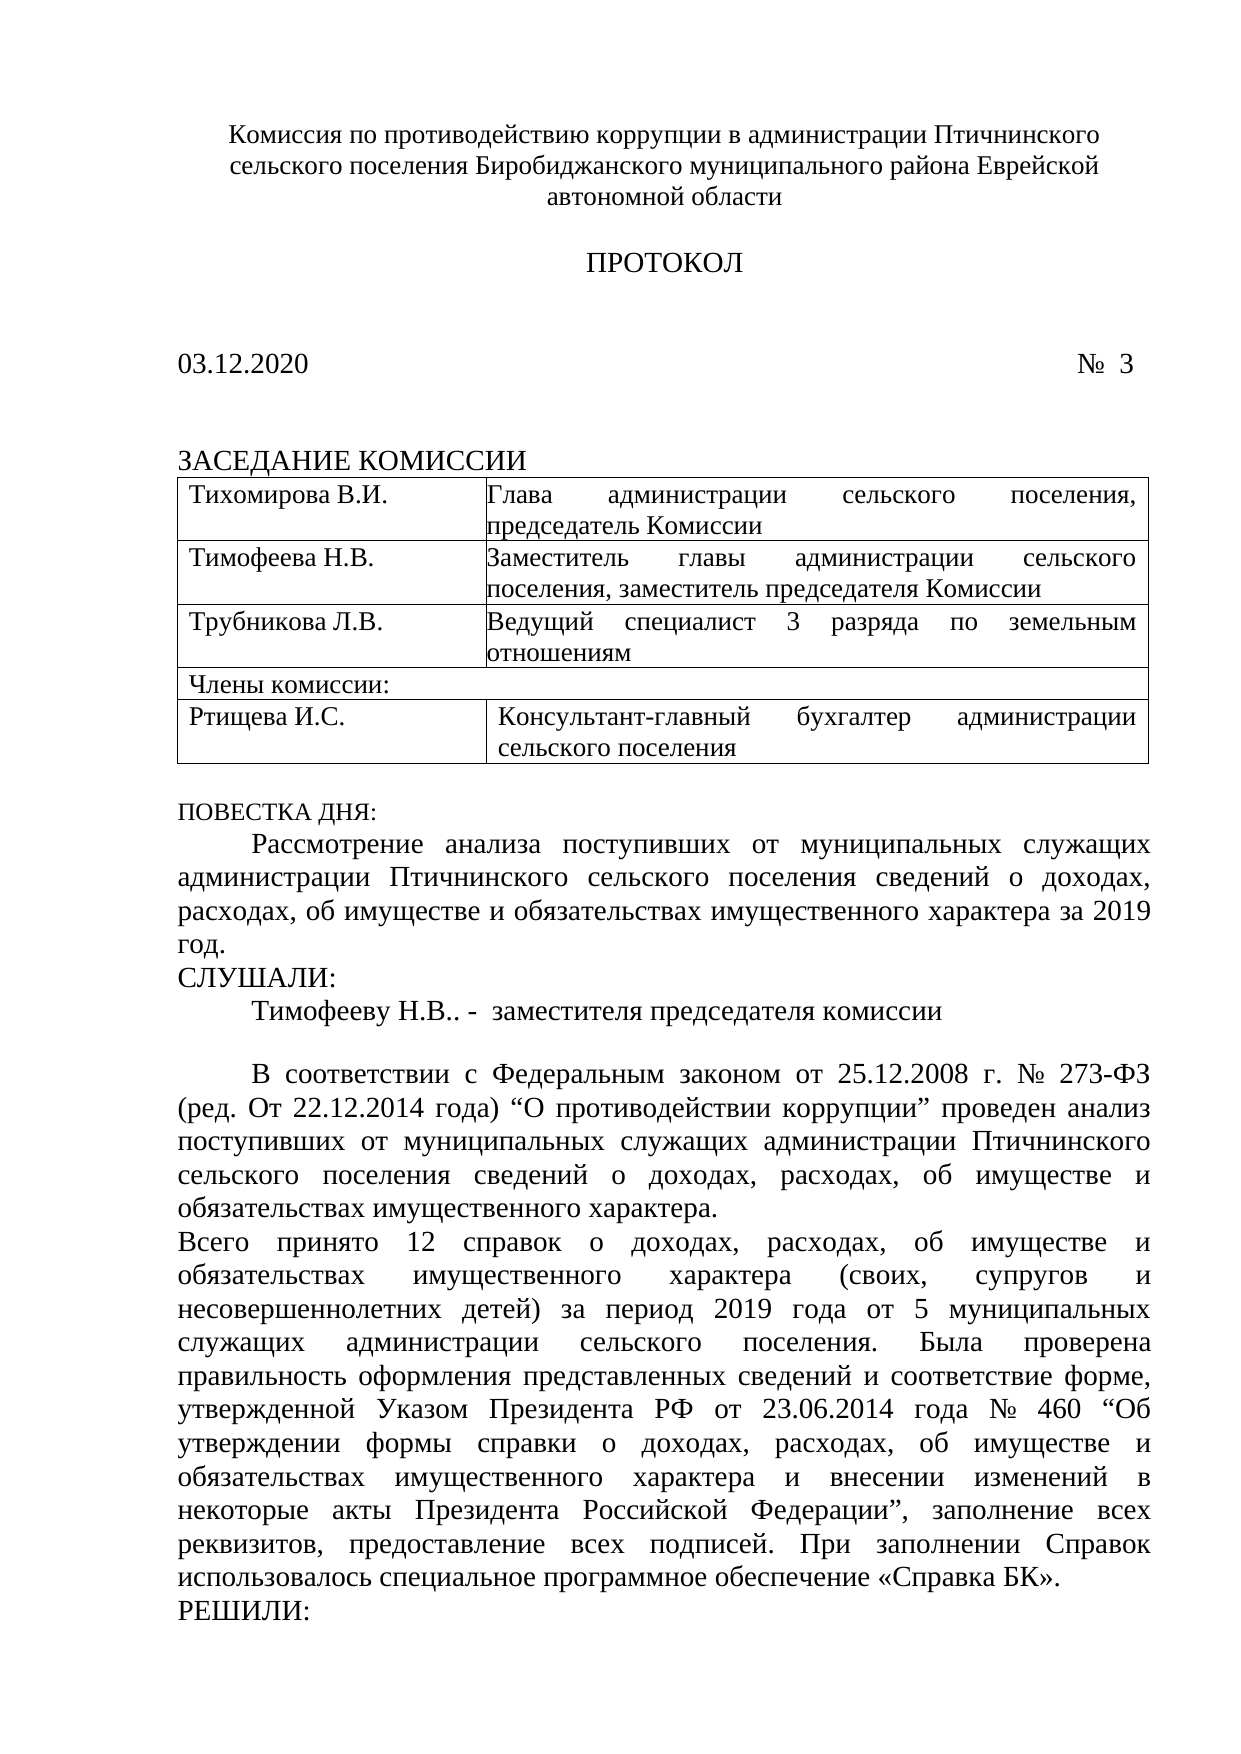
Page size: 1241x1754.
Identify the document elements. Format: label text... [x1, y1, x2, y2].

text 03.12.2020 № 3 [177, 346, 1152, 379]
text Всего принято 12 справок о доходах, расходах, об имуществе и обязательствах имущественного характера (своих, супругов и несовершеннолетних детей) за период 2019 года от 5 муниципальных служащих администрации сельского поселения. Была проверена правильность оформления представленных сведений и соответствие форме, утвержденной Указом Президента РФ от 23.06.2014 года № 460 “Об утверждении формы справки о доходах, расходах, об имуществе и обязательствах имущественного характера и внесении изменений в некоторые акты Президента Российской Федерации”, заполнение всех реквизитов, предоставление всех подписей. При заполнении Справок использовалось специальное программное обеспечение «Справка БК». [177, 1224, 1152, 1593]
text РЕШИЛИ: [177, 1593, 1152, 1626]
text СЛУШАЛИ: [177, 960, 1152, 993]
text Комиссия по противодействию коррупции в администрации Птичнинского сельского поселения Биробиджанского муниципального района Еврейской автономной области [177, 118, 1152, 212]
table_header Глава администрации сельского поселения, председатель Комиссии [487, 478, 1148, 540]
text ПОВЕСТКА ДНЯ: [177, 797, 1152, 826]
table_cell Члены комиссии: [178, 668, 1148, 699]
text Тимофееву Н.В.. - заместителя председателя комиссии [177, 993, 1152, 1027]
text В соответствии с Федеральным законом от 25.12.2008 г. № 273-ФЗ (ред. От 22.12.2014 года) “О противодействии коррупции” проведен анализ поступивших от муниципальных служащих администрации Птичнинского сельского поселения сведений о доходах, расходах, об имуществе и обязательствах имущественного характера. [177, 1056, 1152, 1224]
text ПРОТОКОЛ [177, 245, 1152, 279]
text Рассмотрение анализа поступивших от муниципальных служащих администрации Птичнинского сельского поселения сведений о доходах, расходах, об имуществе и обязательствах имущественного характера за 2019 год. [177, 826, 1152, 960]
text ЗАСЕДАНИЕ КОМИССИИ [177, 443, 1152, 477]
table_cell Консультант-главный бухгалтер администрации сельского поселения [487, 700, 1148, 762]
table_cell Тимофеева Н.В. [178, 541, 486, 603]
table_cell Ведущий специалист 3 разряда по земельным отношениям [487, 605, 1148, 667]
table_header Тихомирова В.И. [178, 478, 486, 540]
table_cell Ртищева И.С. [178, 700, 486, 762]
table_cell Трубникова Л.В. [178, 605, 486, 667]
table_cell Заместитель главы администрации сельского поселения, заместитель председателя Комиссии [487, 541, 1148, 603]
